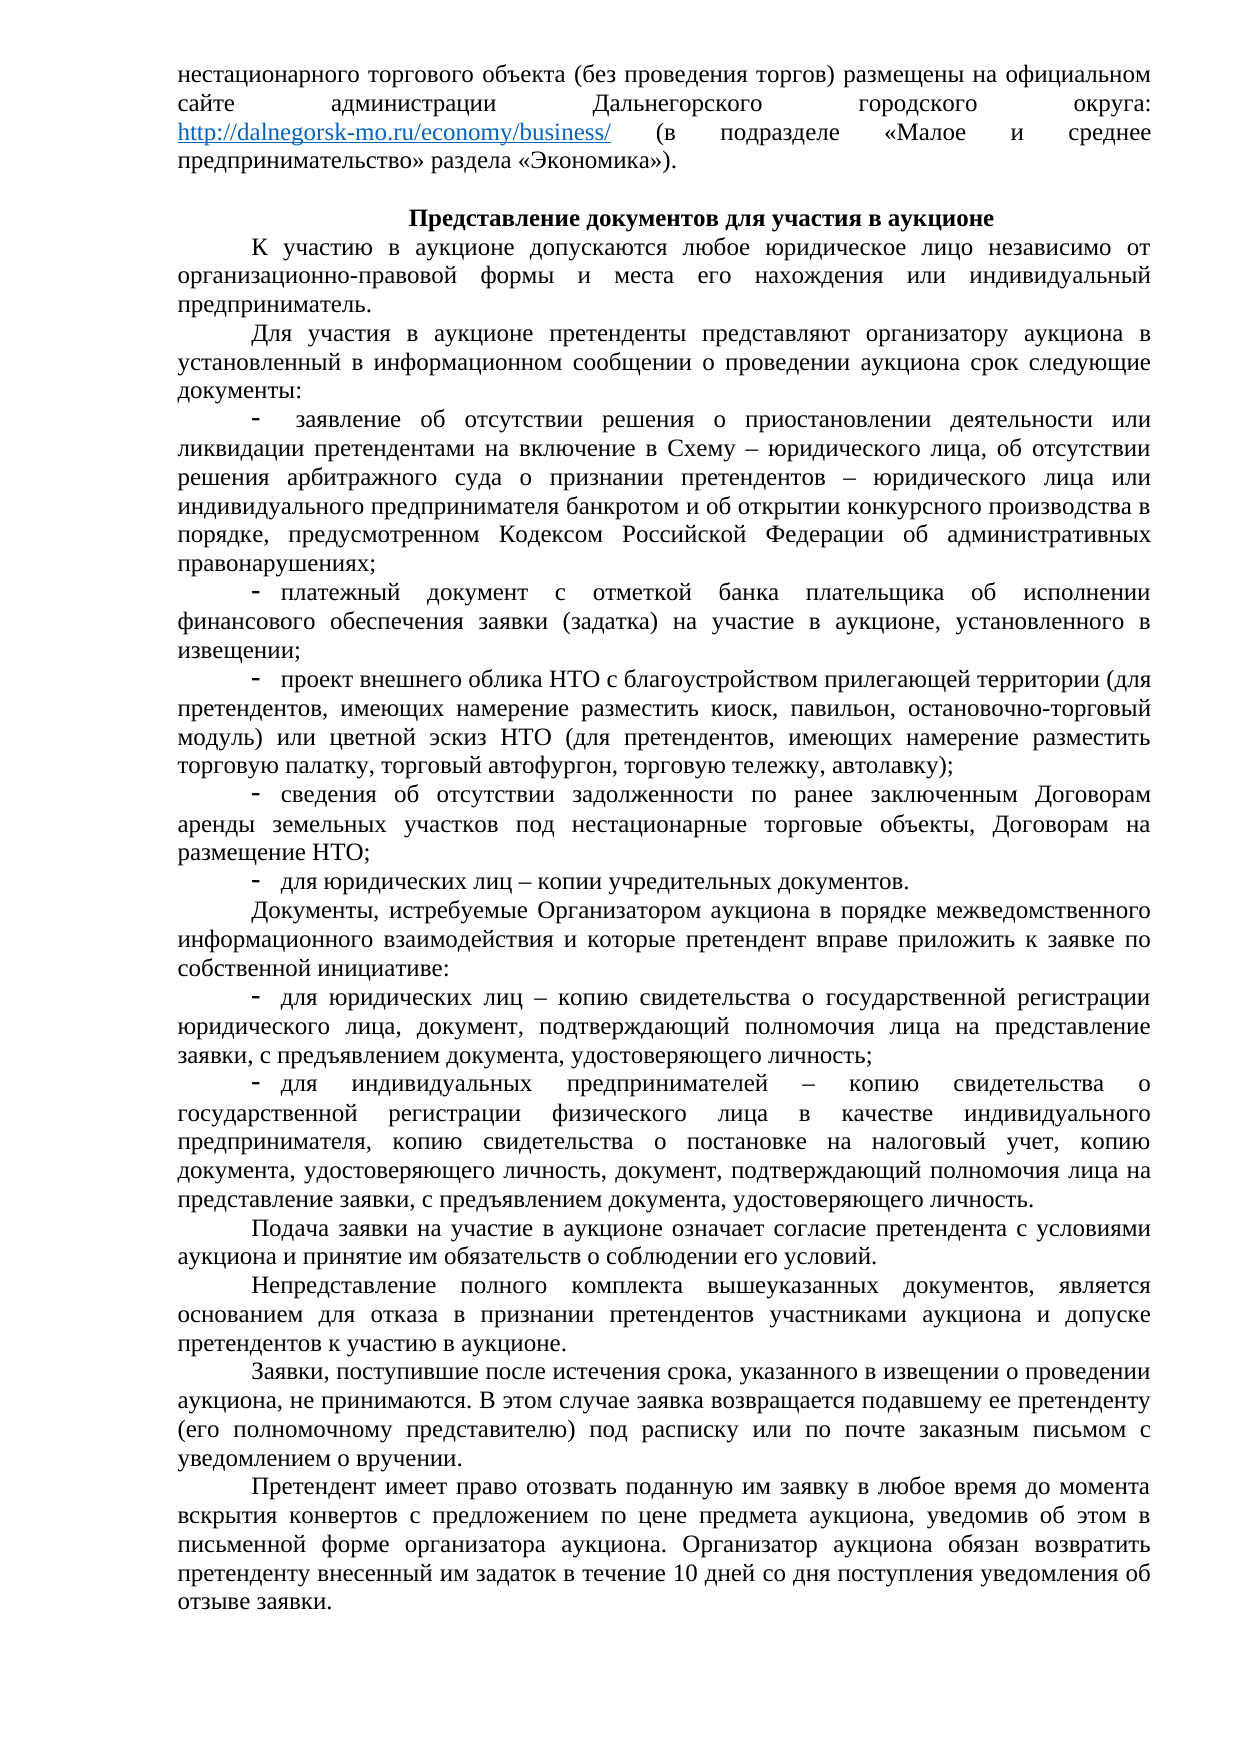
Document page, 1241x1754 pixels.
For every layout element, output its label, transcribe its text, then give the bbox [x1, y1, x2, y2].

list проект внешнего облика НТО с благоустройством прилегающей территории (для претендентов, имеющих намерение разместить киоск, павильон, остановочно-торговый модуль) или цветной эскиз НТО (для претендентов, имеющих намерение разместить торговую палатку, торговый автофургон, торговую тележку, автолавку); [177, 664, 1152, 779]
text Для участия в аукционе претенденты представляют организатору аукциона в установленный в информационном сообщении о проведении аукциона срок следующие документы: [177, 318, 1152, 404]
list заявление об отсутствии решения о приостановлении деятельности или ликвидации претендентами на включение в Схему – юридического лица, об отсутствии решения арбитражного суда о признании претендентов – юридического лица или индивидуального предпринимателя банкротом и об открытии конкурсного производства в порядке, предусмотренном Кодексом Российской Федерации об административных правонарушениях; [177, 404, 1152, 577]
text Претендент имеет право отозвать поданную им заявку в любое время до момента вскрытия конвертов с предложением по цене предмета аукциона, уведомив об этом в письменной форме организатора аукциона. Организатор аукциона обязан возвратить претенденту внесенный им задаток в течение 10 дней со дня поступления уведомления об отзыве заявки. [177, 1471, 1152, 1615]
list для юридических лиц – копии учредительных документов. [177, 866, 1152, 895]
text Документы, истребуемые Организатором аукциона в порядке межведомственного информационного взаимодействия и которые претендент вправе приложить к заявке по собственной инициативе: [177, 895, 1152, 982]
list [177, 59, 1152, 174]
list для юридических лиц – копию свидетельства о государственной регистрации юридического лица, документ, подтверждающий полномочия лица на представление заявки, с предъявлением документа, удостоверяющего личность; [177, 982, 1152, 1068]
text Непредставление полного комплекта вышеуказанных документов, является основанием для отказа в признании претендентов участниками аукциона и допуске претендентов к участию в аукционе. [177, 1270, 1152, 1356]
list сведения об отсутствии задолженности по ранее заключенным Договорам аренды земельных участков под нестационарные торговые объекты, Договорам на размещение НТО; [177, 779, 1152, 866]
text Подача заявки на участие в аукционе означает согласие претендента с условиями аукциона и принятие им обязательств о соблюдении его условий. [177, 1213, 1152, 1270]
list платежный документ с отметкой банка плательщика об исполнении финансового обеспечения заявки (задатка) на участие в аукционе, установленного в извещении; [177, 577, 1152, 664]
text К участию в аукционе допускаются любое юридическое лицо независимо от организационно-правовой формы и места его нахождения или индивидуальный предприниматель. [177, 232, 1152, 318]
list для индивидуальных предпринимателей – копию свидетельства о государственной регистрации физического лица в качестве индивидуального предпринимателя, копию свидетельства о постановке на налоговый учет, копию документа, удостоверяющего личность, документ, подтверждающий полномочия лица на представление заявки, с предъявлением документа, удостоверяющего личность. [177, 1068, 1152, 1213]
text Заявки, поступившие после истечения срока, указанного в извещении о проведении аукциона, не принимаются. В этом случае заявка возвращается подавшему ее претенденту (его полномочному представителю) под расписку или по почте заказным письмом с уведомлением о вручении. [177, 1356, 1152, 1471]
list Представление документов для участия в аукционе [177, 203, 1152, 232]
